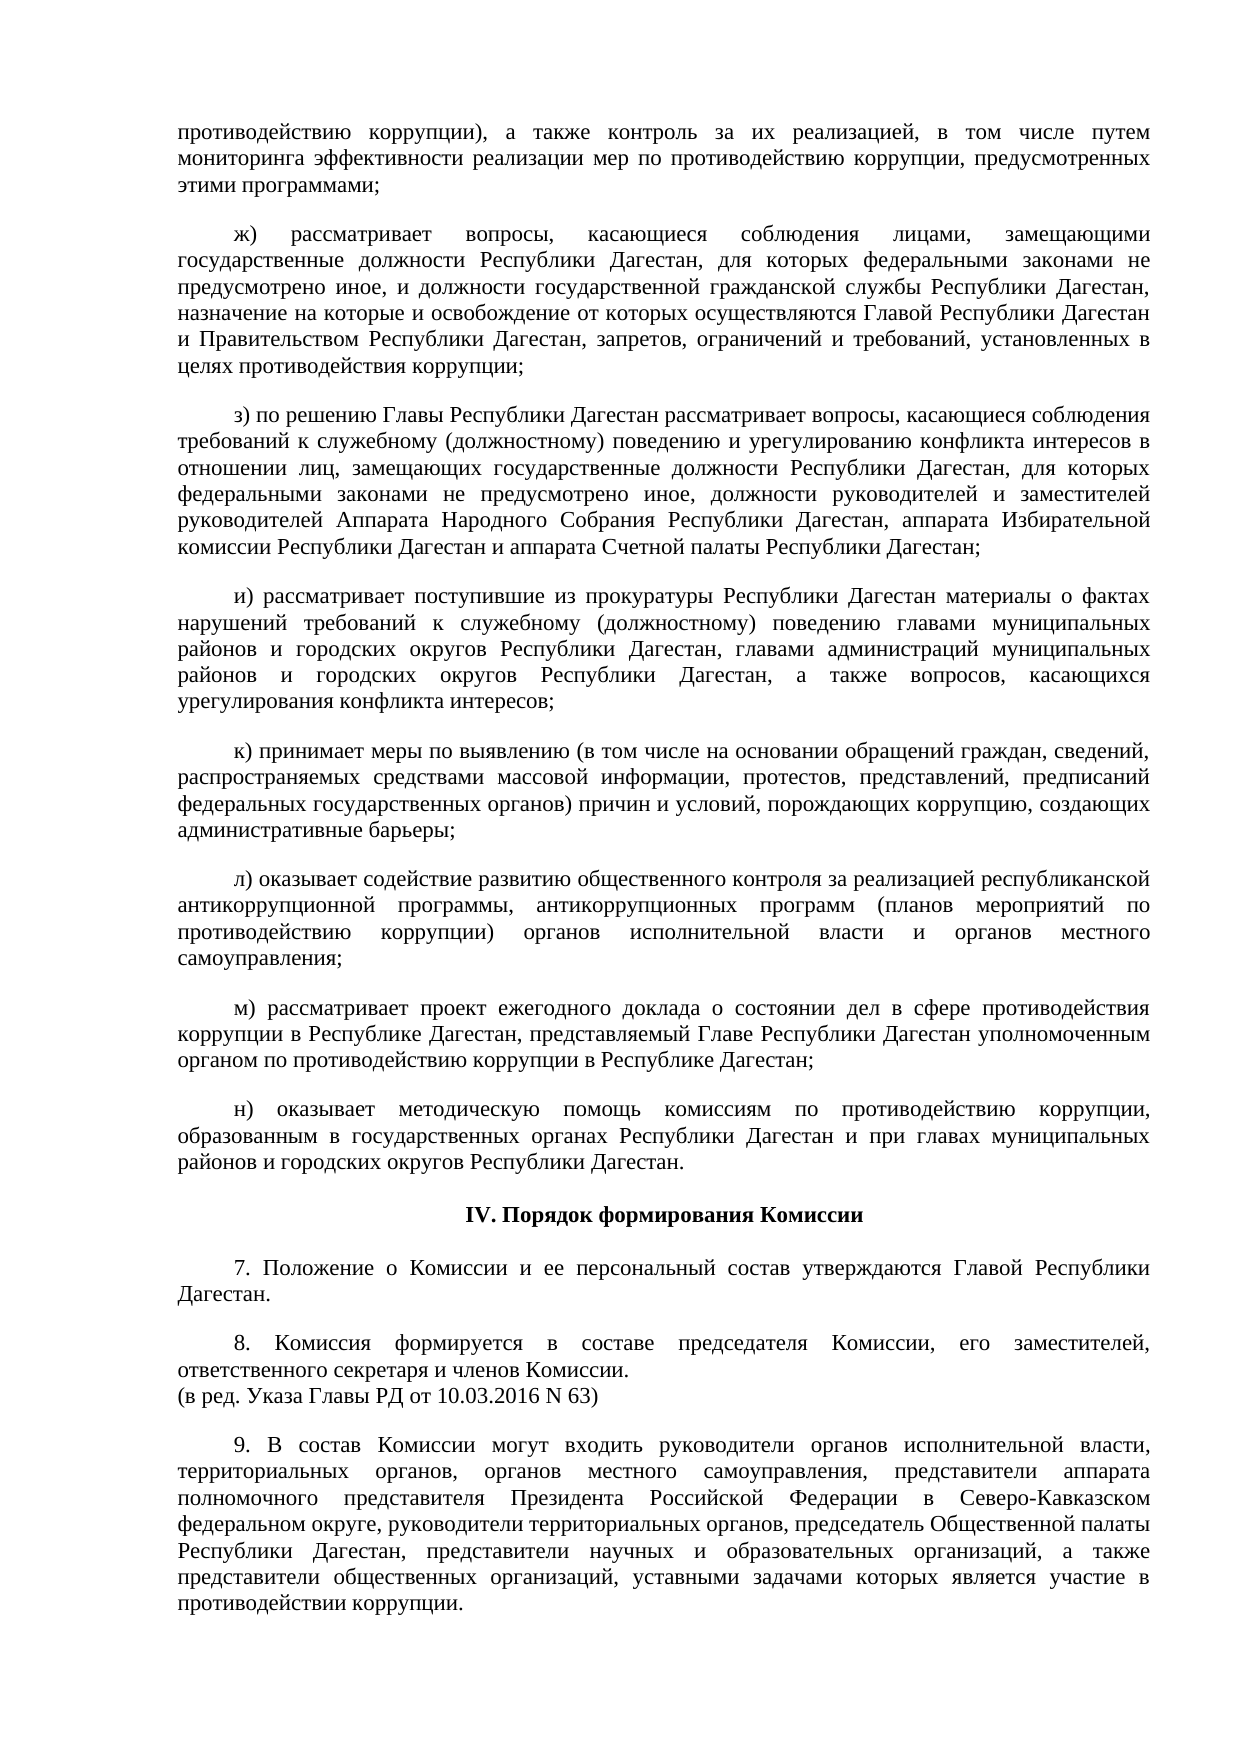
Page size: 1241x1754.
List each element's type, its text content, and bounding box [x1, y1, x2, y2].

text н) оказывает методическую помощь комиссиям по противодействию коррупции, образованным в государственных органах Республики Дагестан и при главах муниципальных районов и городских округов Республики Дагестан. [177, 1096, 1152, 1174]
text л) оказывает содействие развитию общественного контроля за реализацией республиканской антикоррупционной программы, антикоррупционных программ (планов мероприятий по противодействию коррупции) органов исполнительной власти и органов местного самоуправления; [177, 865, 1152, 971]
text к) принимает меры по выявлению (в том числе на основании обращений граждан, сведений, распространяемых средствами массовой информации, протестов, представлений, предписаний федеральных государственных органов) причин и условий, порождающих коррупцию, создающих административные барьеры; [177, 737, 1152, 842]
text 7. Положение о Комиссии и ее персональный состав утверждаются Главой Республики Дагестан. [177, 1254, 1152, 1306]
text 8. Комиссия формируется в составе председателя Комиссии, его заместителей, ответственного секретаря и членов Комиссии. [177, 1329, 1152, 1382]
text 9. В состав Комиссии могут входить руководители органов исполнительной власти, территориальных органов, органов местного самоуправления, представители аппарата полномочного представителя Президента Российской Федерации в Северо-Кавказском федеральном округе, руководители территориальных органов, председатель Общественной палаты Республики Дагестан, представители научных и образовательных организаций, а также представители общественных организаций, уставными задачами которых является участие в противодействии коррупции. [177, 1431, 1152, 1616]
text з) по решению Главы Республики Дагестан рассматривает вопросы, касающиеся соблюдения требований к служебному (должностному) поведению и урегулированию конфликта интересов в отношении лиц, замещающих государственные должности Республики Дагестан, для которых федеральными законами не предусмотрено иное, должности руководителей и заместителей руководителей Аппарата Народного Собрания Республики Дагестан, аппарата Избирательной комиссии Республики Дагестан и аппарата Счетной палаты Республики Дагестан; [177, 401, 1152, 559]
text м) рассматривает проект ежегодного доклада о состоянии дел в сфере противодействия коррупции в Республике Дагестан, представляемый Главе Республики Дагестан уполномоченным органом по противодействию коррупции в Республике Дагестан; [177, 993, 1152, 1073]
text (в ред. Указа Главы РД от 10.03.2016 N 63) [177, 1382, 1152, 1408]
title IV. Порядок формирования Комиссии [177, 1201, 1152, 1227]
text и) рассматривает поступившие из прокуратуры Республики Дагестан материалы о фактах нарушений требований к служебному (должностному) поведению главами муниципальных районов и городских округов Республики Дагестан, главами администраций муниципальных районов и городских округов Республики Дагестан, а также вопросов, касающихся урегулирования конфликта интересов; [177, 582, 1152, 714]
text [177, 118, 1152, 197]
text ж) рассматривает вопросы, касающиеся соблюдения лицами, замещающими государственные должности Республики Дагестан, для которых федеральными законами не предусмотрено иное, и должности государственной гражданской службы Республики Дагестан, назначение на которые и освобождение от которых осуществляются Главой Республики Дагестан и Правительством Республики Дагестан, запретов, ограничений и требований, установленных в целях противодействия коррупции; [177, 220, 1152, 378]
